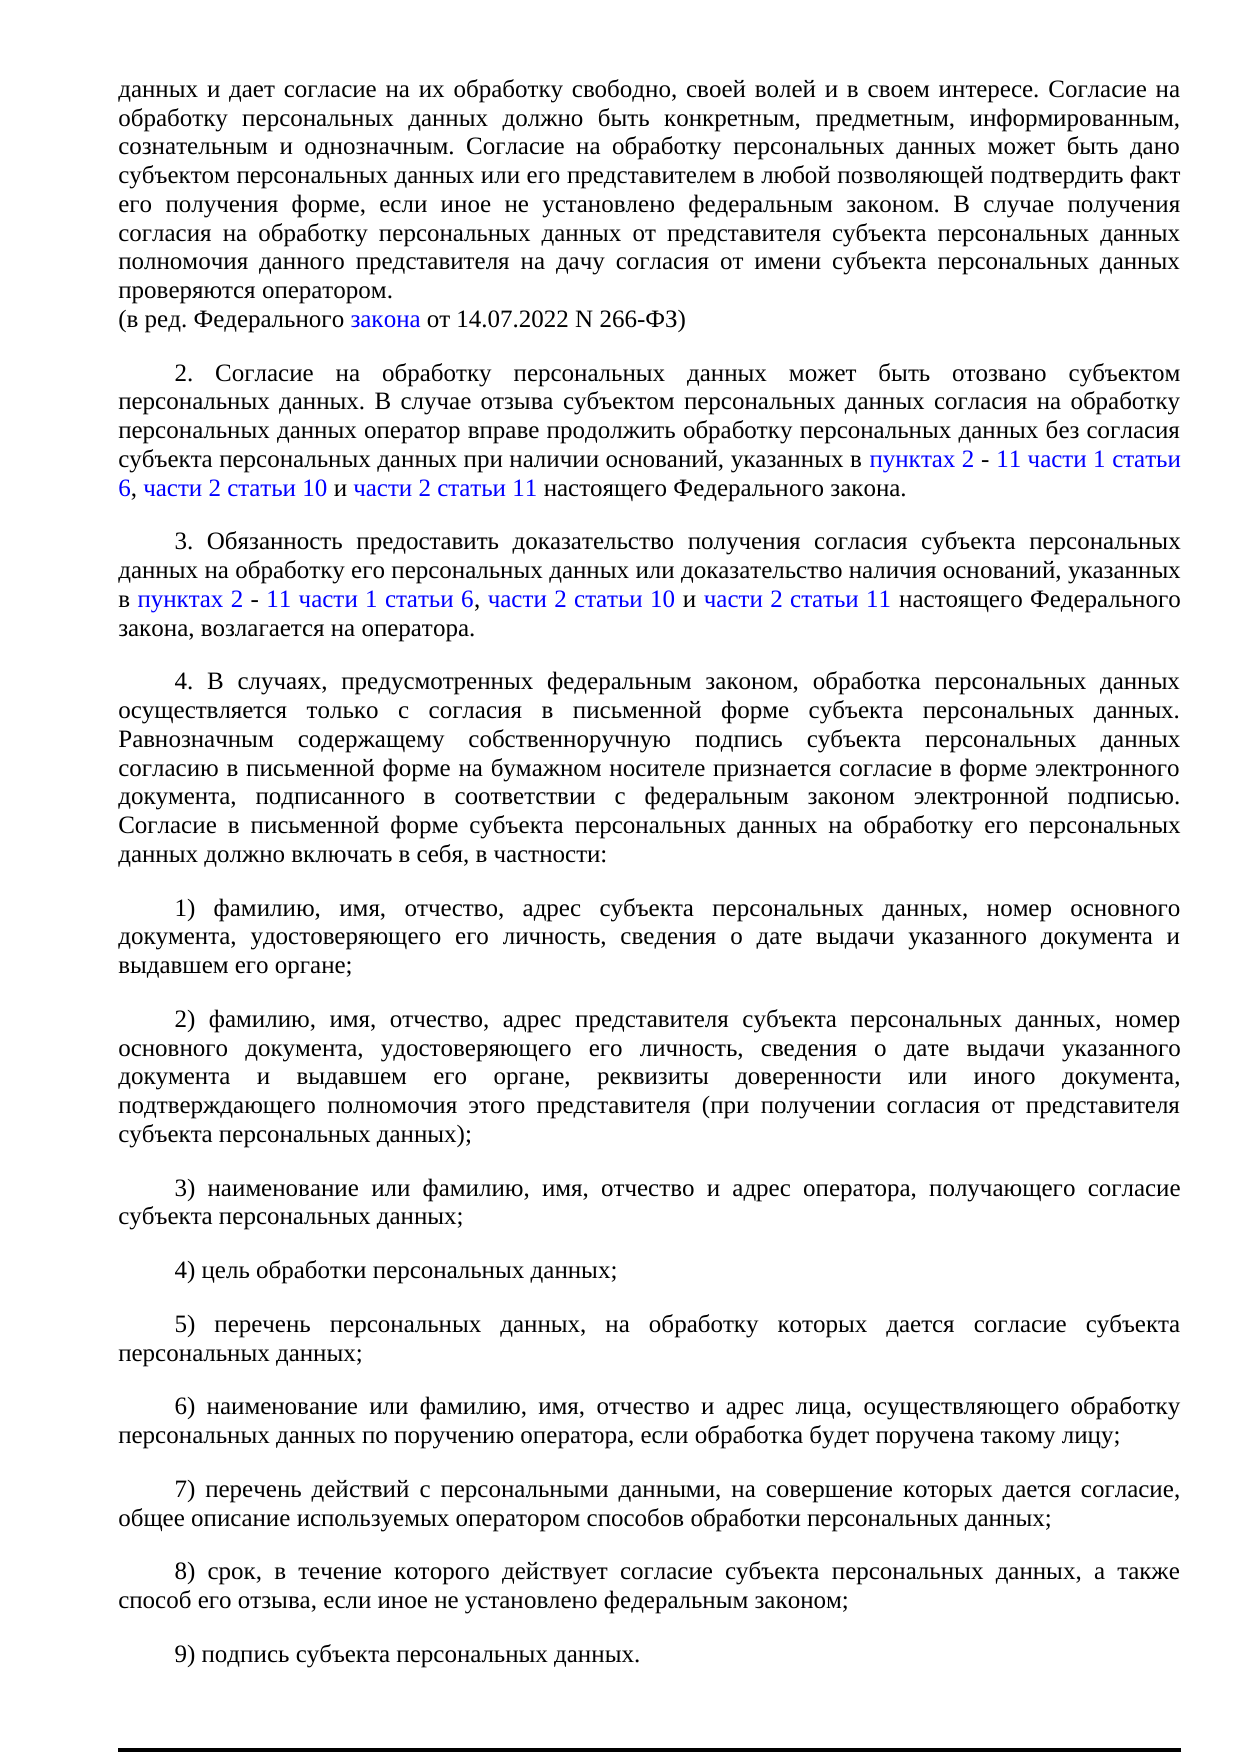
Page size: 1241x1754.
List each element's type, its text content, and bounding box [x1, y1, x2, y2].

text 7) перечень действий с персональными данными, на совершение которых дается согласие, общее описание используемых оператором способов обработки персональных данных; [118, 1474, 1181, 1531]
text (в ред. Федерального закона от 14.07.2022 N 266-ФЗ) [118, 304, 1181, 333]
text 2) фамилию, имя, отчество, адрес представителя субъекта персональных данных, номер основного документа, удостоверяющего его личность, сведения о дате выдачи указанного документа и выдавшем его органе, реквизиты доверенности или иного документа, подтверждающего полномочия этого представителя (при получении согласия от представителя субъекта персональных данных); [118, 1004, 1181, 1148]
text 6) наименование или фамилию, имя, отчество и адрес лица, осуществляющего обработку персональных данных по поручению оператора, если обработка будет поручена такому лицу; [118, 1391, 1181, 1449]
text 4. В случаях, предусмотренных федеральным законом, обработка персональных данных осуществляется только с согласия в письменной форме субъекта персональных данных. Равнозначным содержащему собственноручную подпись субъекта персональных данных согласию в письменной форме на бумажном носителе признается согласие в форме электронного документа, подписанного в соответствии с федеральным законом электронной подписью. Согласие в письменной форме субъекта персональных данных на обработку его персональных данных должно включать в себя, в частности: [118, 666, 1181, 868]
text 9) подпись субъекта персональных данных. [118, 1639, 1181, 1668]
text 4) цель обработки персональных данных; [118, 1255, 1181, 1284]
text 2. Согласие на обработку персональных данных может быть отозвано субъектом персональных данных. В случае отзыва субъектом персональных данных согласия на обработку персональных данных оператор вправе продолжить обработку персональных данных без согласия субъекта персональных данных при наличии оснований, указанных в пунктах 2 - 11 части 1 статьи 6, части 2 статьи 10 и части 2 статьи 11 настоящего Федерального закона. [118, 358, 1181, 501]
text 3. Обязанность предоставить доказательство получения согласия субъекта персональных данных на обработку его персональных данных или доказательство наличия оснований, указанных в пунктах 2 - 11 части 1 статьи 6, части 2 статьи 10 и части 2 статьи 11 настоящего Федерального закона, возлагается на оператора. [118, 526, 1181, 641]
text 3) наименование или фамилию, имя, отчество и адрес оператора, получающего согласие субъекта персональных данных; [118, 1173, 1181, 1230]
text 1) фамилию, имя, отчество, адрес субъекта персональных данных, номер основного документа, удостоверяющего его личность, сведения о дате выдачи указанного документа и выдавшем его органе; [118, 893, 1181, 979]
text 8) срок, в течение которого действует согласие субъекта персональных данных, а также способ его отзыва, если иное не установлено федеральным законом; [118, 1556, 1181, 1614]
text 5) перечень персональных данных, на обработку которых дается согласие субъекта персональных данных; [118, 1309, 1181, 1366]
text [118, 74, 1181, 304]
